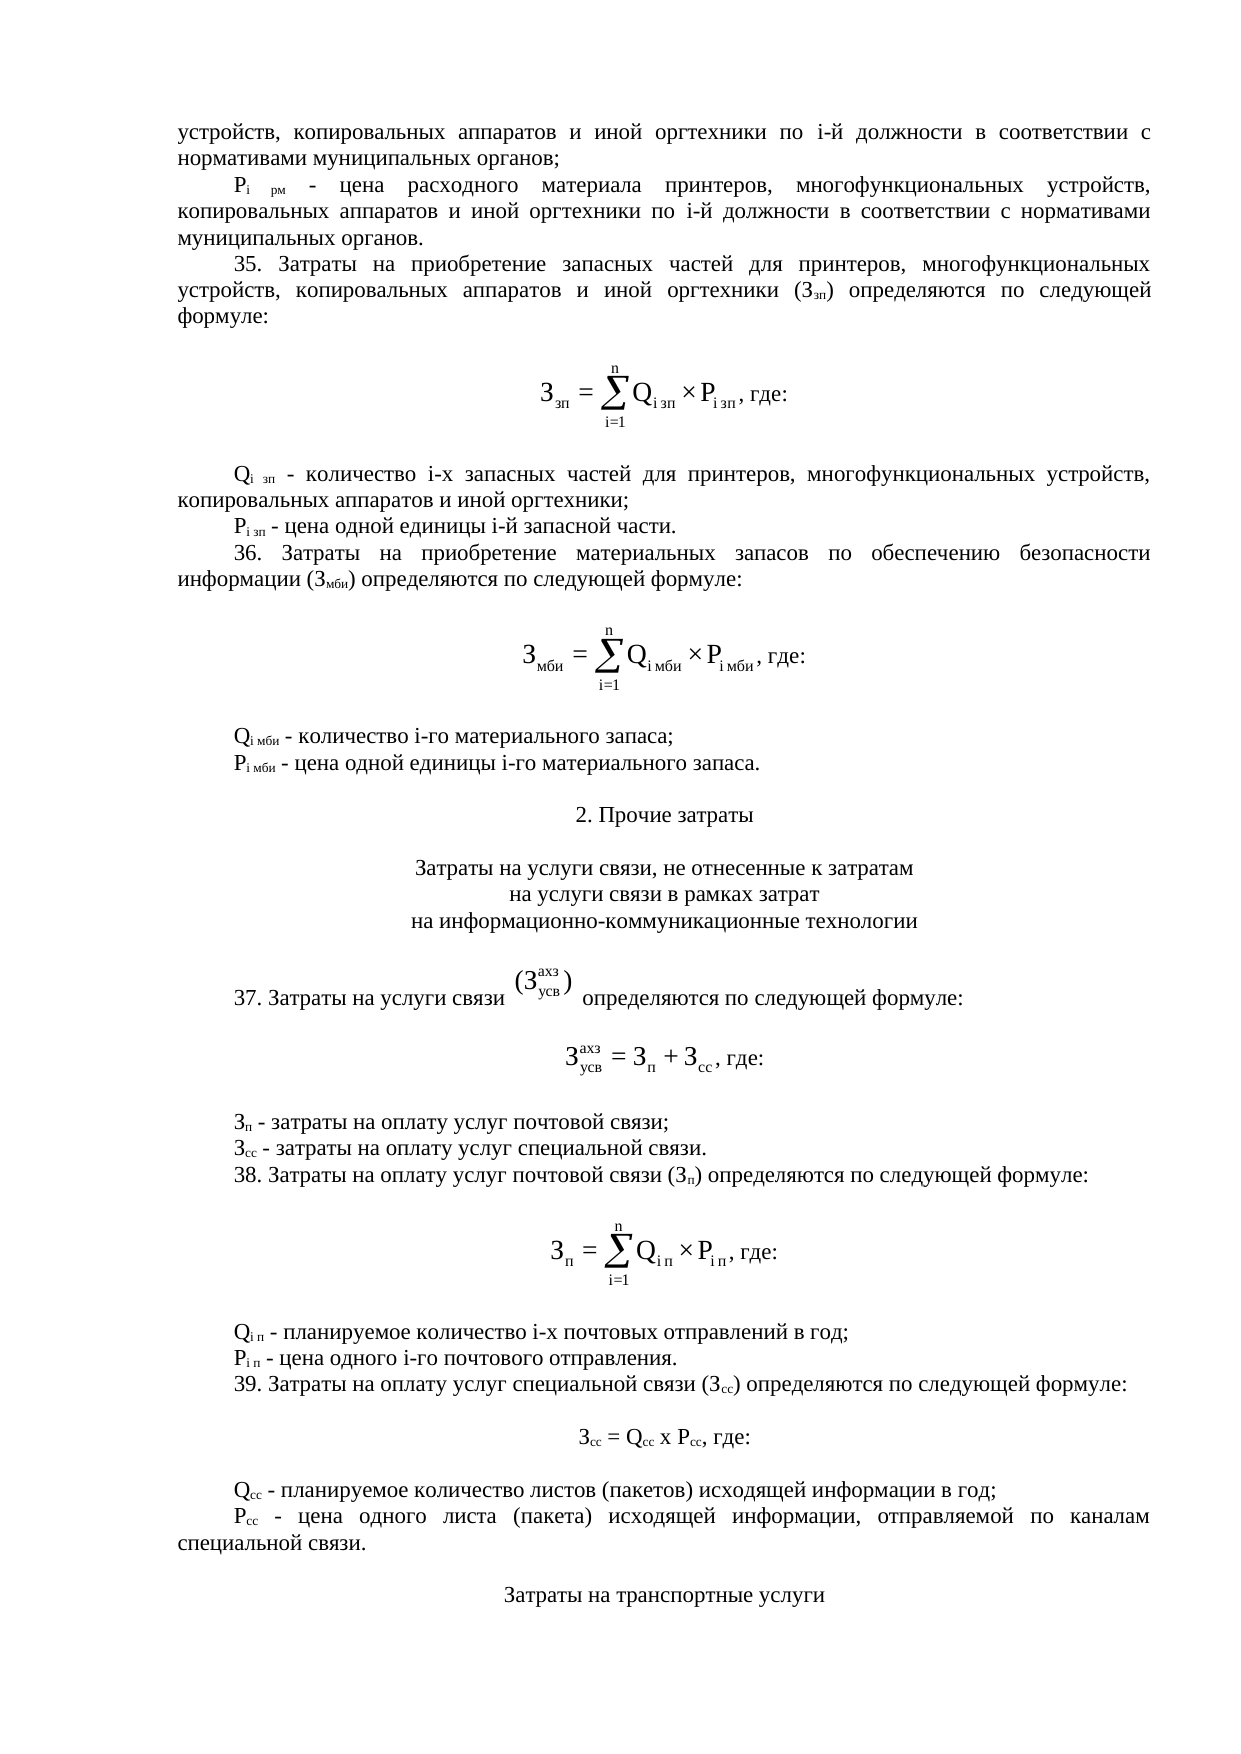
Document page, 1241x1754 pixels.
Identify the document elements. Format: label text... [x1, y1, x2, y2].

text Qсс - планируемое количество листов (пакетов) исходящей информации в год; [177, 1476, 1152, 1502]
text Qi зп - количество i-х запасных частей для принтеров, многофункциональных устройств, копировальных аппаратов и иной оргтехники; [177, 460, 1152, 512]
text Рсс - цена одного листа (пакета) исходящей информации, отправляемой по каналам специальной связи. [177, 1502, 1152, 1555]
text Затраты на услуги связи, не отнесенные к затратам [177, 854, 1152, 881]
text Qi п - планируемое количество i-х почтовых отправлений в год; [177, 1318, 1152, 1344]
text 2. Прочие затраты [177, 801, 1152, 828]
text 35. Затраты на приобретение запасных частей для принтеров, многофункциональных устройств, копировальных аппаратов и иной оргтехники (Ззп) определяются по следующей формуле: [177, 250, 1152, 329]
text Зсс - затраты на оплату услуг специальной связи. [177, 1134, 1152, 1161]
text Pi п - цена одного i-го почтового отправления. [177, 1344, 1152, 1371]
text 38. Затраты на оплату услуг почтовой связи (Зп) определяются по следующей формуле: [177, 1161, 1152, 1187]
text 39. Затраты на оплату услуг специальной связи (Зсс) определяются по следующей формуле: [177, 1371, 1152, 1397]
text Зп - затраты на оплату услуг почтовой связи; [177, 1108, 1152, 1134]
text 37. Затраты на услуги связи определяются по следующей формуле: [177, 959, 1152, 1010]
text Qi мби - количество i-го материального запаса; [177, 722, 1152, 749]
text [177, 118, 1152, 171]
text Зсс = Qсс x Рсс, где: [177, 1423, 1152, 1449]
text Затраты на транспортные услуги [177, 1581, 1152, 1608]
text Pi мби - цена одной единицы i-го материального запаса. [177, 749, 1152, 775]
text на услуги связи в рамках затрат [177, 881, 1152, 907]
text на информационно-коммуникационные технологии [177, 907, 1152, 933]
text 36. Затраты на приобретение материальных запасов по обеспечению безопасности информации (Змби) определяются по следующей формуле: [177, 539, 1152, 592]
text Pi рм - цена расходного материала принтеров, многофункциональных устройств, копировальных аппаратов и иной оргтехники по i-й должности в соответствии с нормативами муниципальных органов. [177, 171, 1152, 250]
text Pi зп - цена одной единицы i-й запасной части. [177, 512, 1152, 539]
